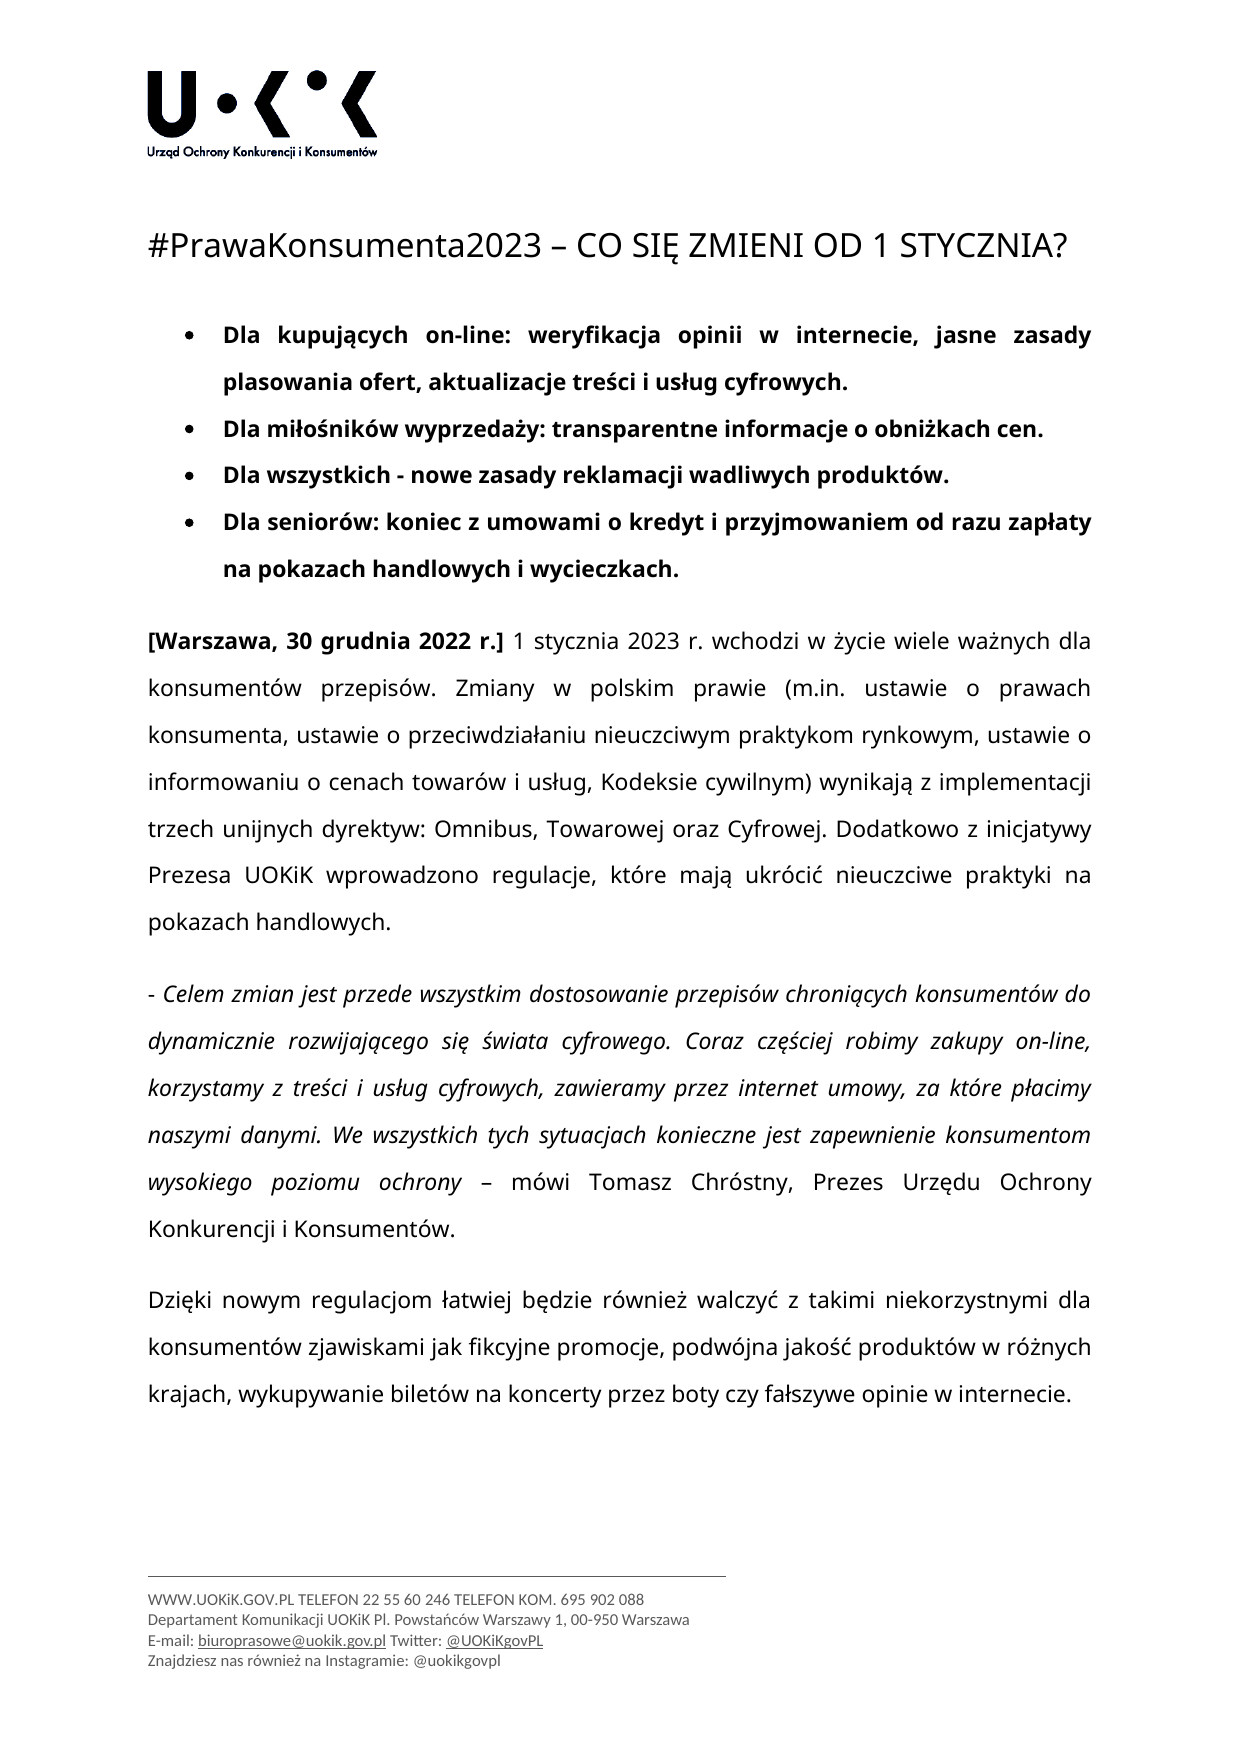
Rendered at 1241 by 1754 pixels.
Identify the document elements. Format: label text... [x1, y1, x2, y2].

picture [147, 70, 378, 160]
text - Celem zmian jest przede wszystkim dostosowanie przepisów chroniących konsumentów do dynamicznie rozwijającego się świata cyfrowego. Coraz częściej robimy zakupy on-line, korzystamy z treści i usług cyfrowych, zawieramy przez internet umowy, za które płacimy naszymi danymi. We wszystkich tych sytuacjach konieczne jest zapewnienie konsumentom wysokiego poziomu ochrony – mówi Tomasz Chróstny, Prezes Urzędu Ochrony Konkurencji i Konsumentów. [148, 978, 1093, 1244]
list Dla seniorów: koniec z umowami o kredyt i przyjmowaniem od razu zapłaty na pokazach handlowych i wycieczkach. [185, 506, 1093, 584]
list Dla miłośników wyprzedaży: transparentne informacje o obniżkach cen. [185, 413, 1093, 444]
text Dzięki nowym regulacjom łatwiej będzie również walczyć z takimi niekorzystnymi dla konsumentów zjawiskami jak fikcyjne promocje, podwójna jakość produktów w różnych krajach, wykupywanie biletów na koncerty przez boty czy fałszywe opinie w internecie. [148, 1284, 1093, 1409]
list Dla wszystkich - nowe zasady reklamacji wadliwych produktów. [185, 459, 1093, 491]
list Dla kupujących on-line: weryfikacja opinii w internecie, jasne zasady plasowania ofert, aktualizacje treści i usług cyfrowych. [185, 319, 1093, 397]
text [Warszawa, 30 grudnia 2022 r.] 1 stycznia 2023 r. wchodzi w życie wiele ważnych dla konsumentów przepisów. Zmiany w polskim prawie (m.in. ustawie o prawach konsumenta, ustawie o przeciwdziałaniu nieuczciwym praktykom rynkowym, ustawie o informowaniu o cenach towarów i usług, Kodeksie cywilnym) wynikają z implementacji trzech unijnych dyrektyw: Omnibus, Towarowej oraz Cyfrowej. Dodatkowo z inicjatywy Prezesa UOKiK wprowadzono regulacje, które mają ukrócić nieuczciwe praktyki na pokazach handlowych. [148, 625, 1093, 938]
text #PrawaKonsumenta2023 – CO SIĘ ZMIENI OD 1 STYCZNIA? [148, 222, 1093, 267]
